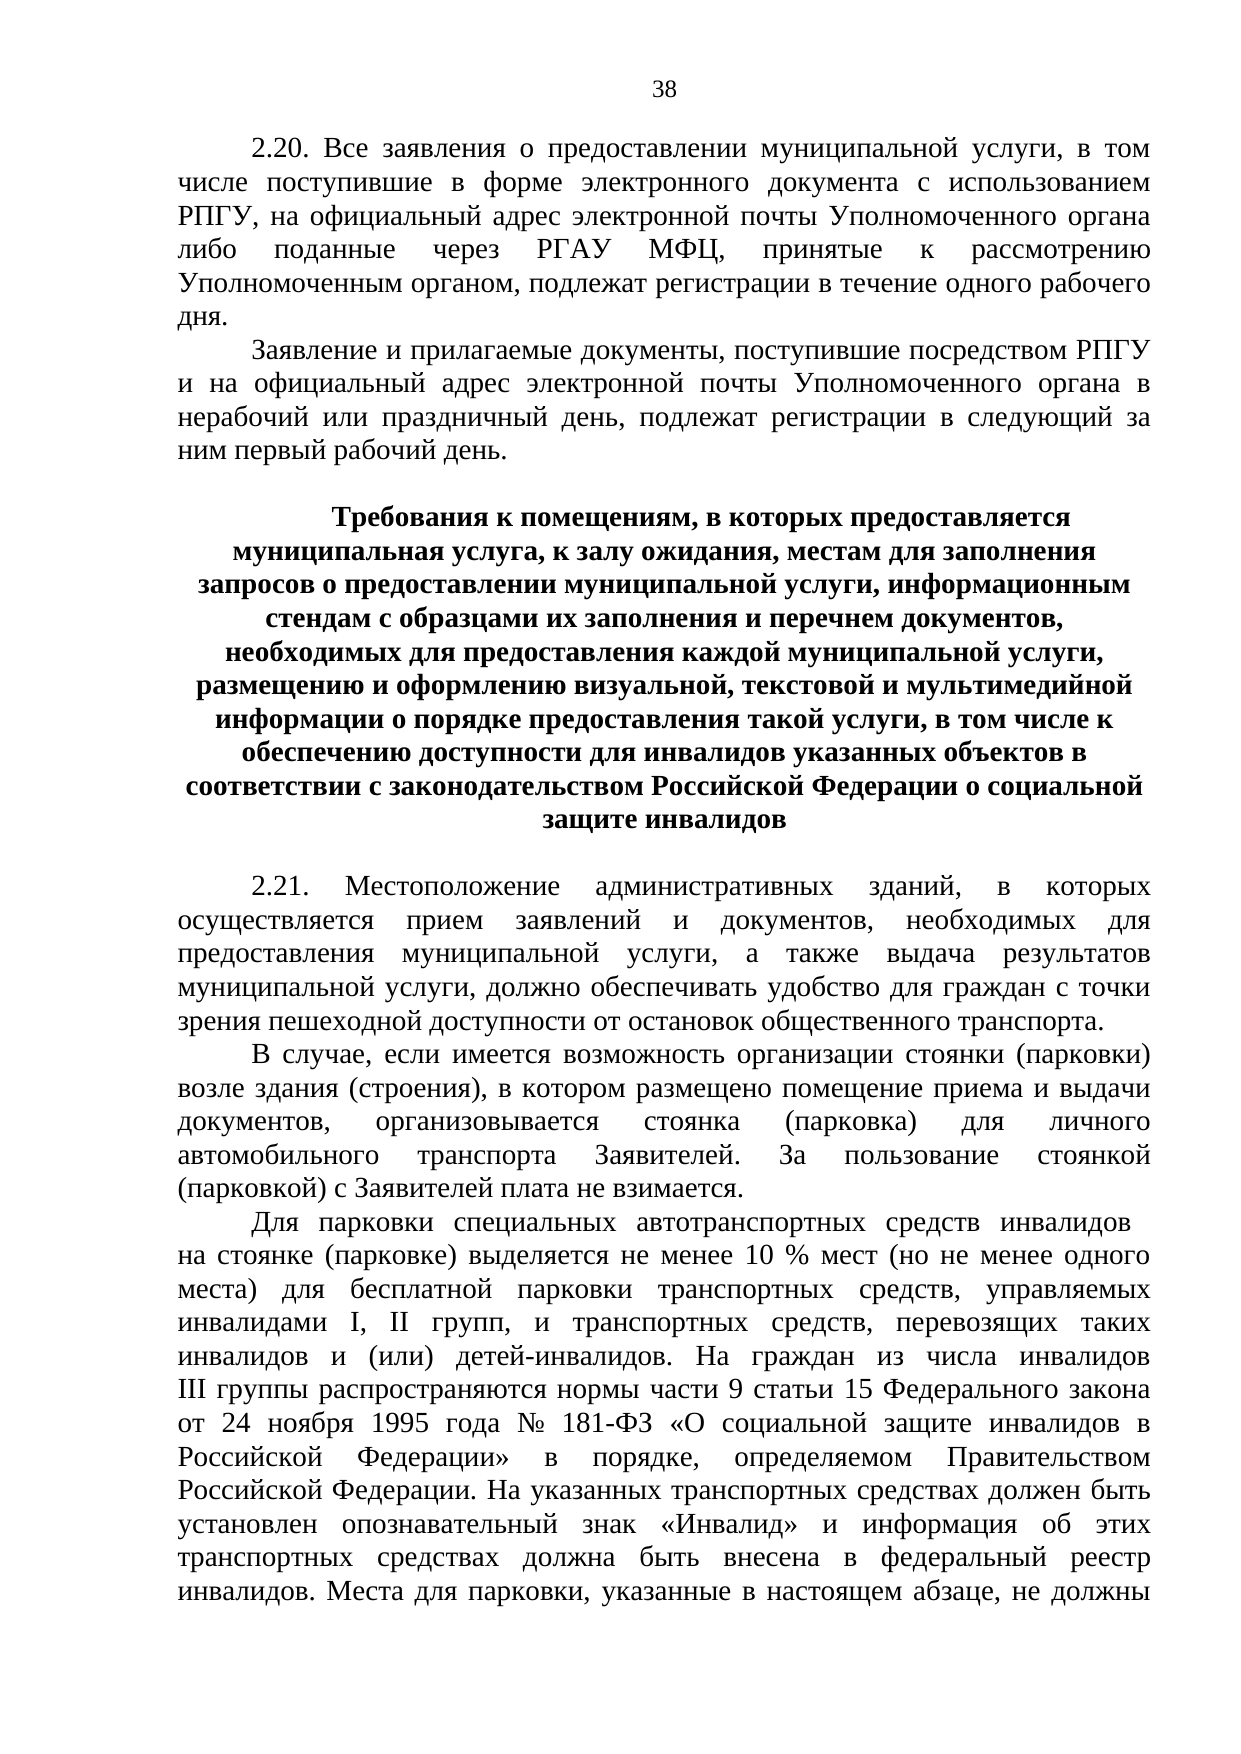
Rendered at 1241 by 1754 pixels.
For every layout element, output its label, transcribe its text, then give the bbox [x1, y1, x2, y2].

text В случае, если имеется возможность организации стоянки (парковки) возле здания (строения), в котором размещено помещение приема и выдачи документов, организовывается стоянка (парковка) для личного автомобильного транспорта Заявителей. За пользование стоянкой (парковкой) с Заявителей плата не взимается. [177, 1036, 1152, 1204]
text 2.20. Все заявления о предоставлении муниципальной услуги, в том числе поступившие в форме электронного документа с использованием РПГУ, на официальный адрес электронной почты Уполномоченного органа либо поданные через РГАУ МФЦ, принятые к рассмотрению Уполномоченным органом, подлежат регистрации в течение одного рабочего дня. [177, 131, 1152, 332]
text Требования к помещениям, в которых предоставляется муниципальная услуга, к залу ожидания, местам для заполнения запросов о предоставлении муниципальной услуги, информационным стендам с образцами их заполнения и перечнем документов, необходимых для предоставления каждой муниципальной услуги, размещению и оформлению визуальной, текстовой и мультимедийной информации о порядке предоставления такой услуги, в том числе к обеспечению доступности для инвалидов указанных объектов в соответствии с законодательством Российской Федерации о социальной защите инвалидов [177, 499, 1152, 835]
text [177, 1204, 1152, 1606]
text 2.21. Местоположение административных зданий, в которых осуществляется прием заявлений и документов, необходимых для предоставления муниципальной услуги, а также выдача результатов муниципальной услуги, должно обеспечивать удобство для граждан с точки зрения пешеходной доступности от остановок общественного транспорта. [177, 868, 1152, 1036]
text Заявление и прилагаемые документы, поступившие посредством РПГУ и на официальный адрес электронной почты Уполномоченного органа в нерабочий или праздничный день, подлежат регистрации в следующий за ним первый рабочий день. [177, 332, 1152, 466]
